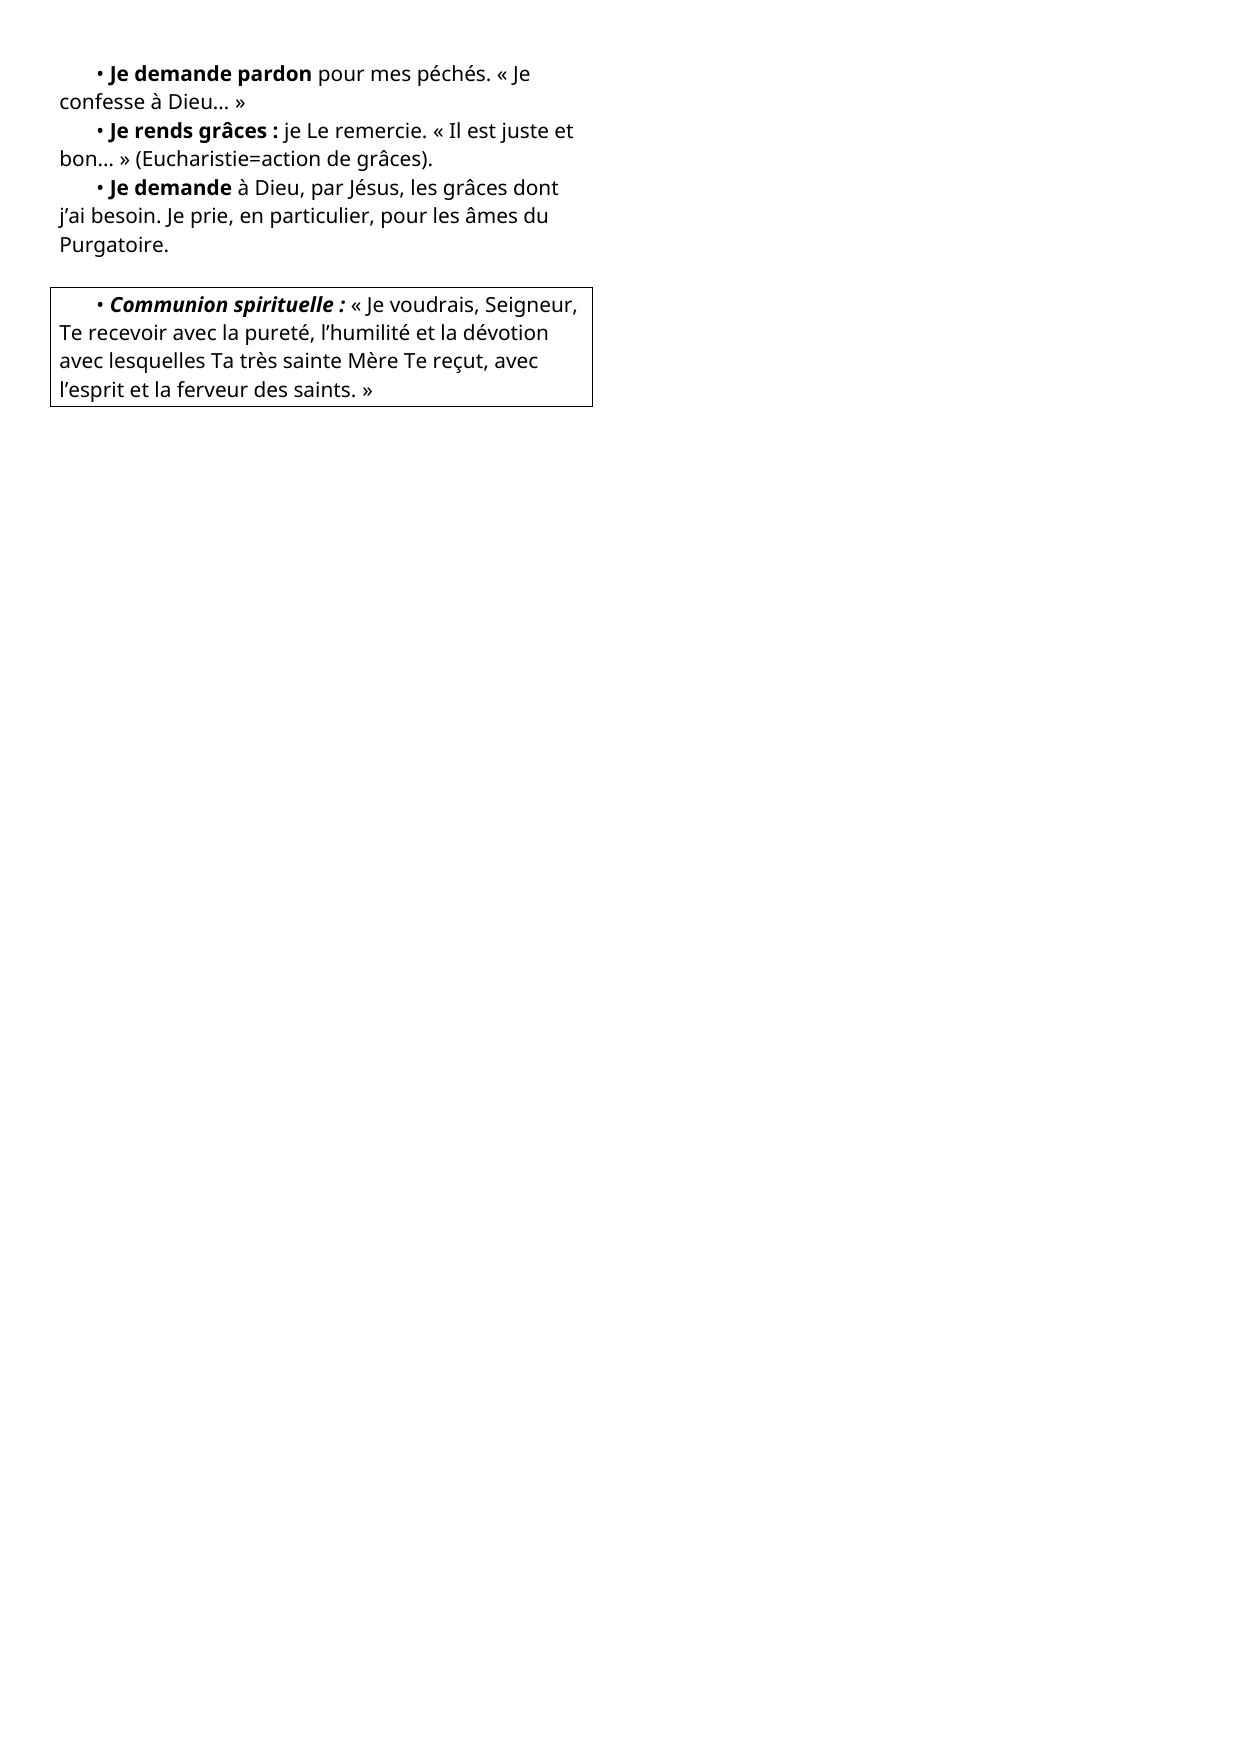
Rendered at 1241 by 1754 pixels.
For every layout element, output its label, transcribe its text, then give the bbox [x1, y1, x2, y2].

text • Je rends grâces : je Le remercie. « Il est juste et bon… » (Eucharistie=action de grâces). [59, 116, 583, 173]
text • Communion spirituelle : « Je voudrais, Seigneur, Te recevoir avec la pureté, l’humilité et la dévotion avec lesquelles Ta très sainte Mère Te reçut, avec l’esprit et la ferveur des saints. » [51, 288, 592, 406]
text • Je demande pardon pour mes péchés. « Je confesse à Dieu… » [59, 59, 583, 116]
text • Je demande à Dieu, par Jésus, les grâces dont j’ai besoin. Je prie, en particulier, pour les âmes du Purgatoire. [59, 173, 583, 258]
